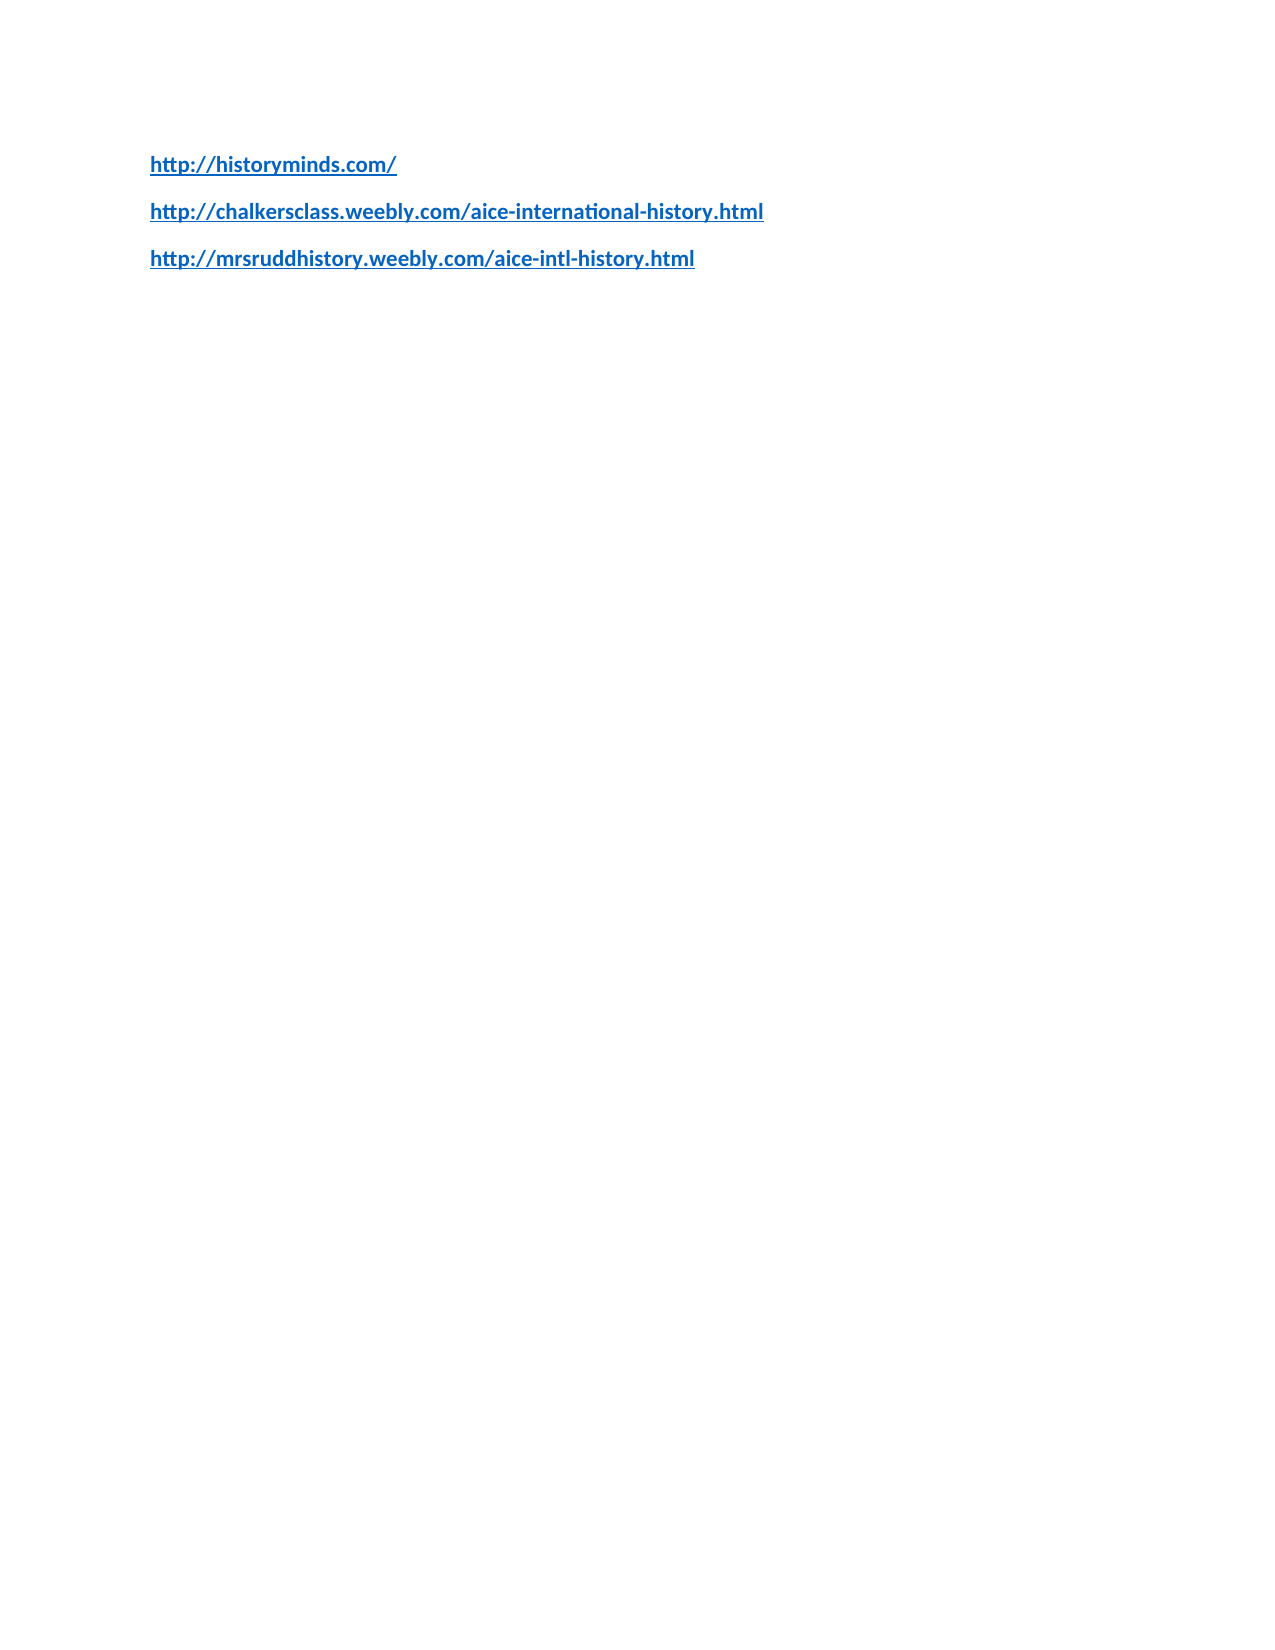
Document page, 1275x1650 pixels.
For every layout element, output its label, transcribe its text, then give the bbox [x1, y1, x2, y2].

text http://mrsruddhistory.weebly.com/aice-intl-history.html [150, 244, 1125, 272]
text http://chalkersclass.weebly.com/aice-international-history.html [150, 197, 1125, 225]
text http://historyminds.com/ [150, 150, 1125, 178]
